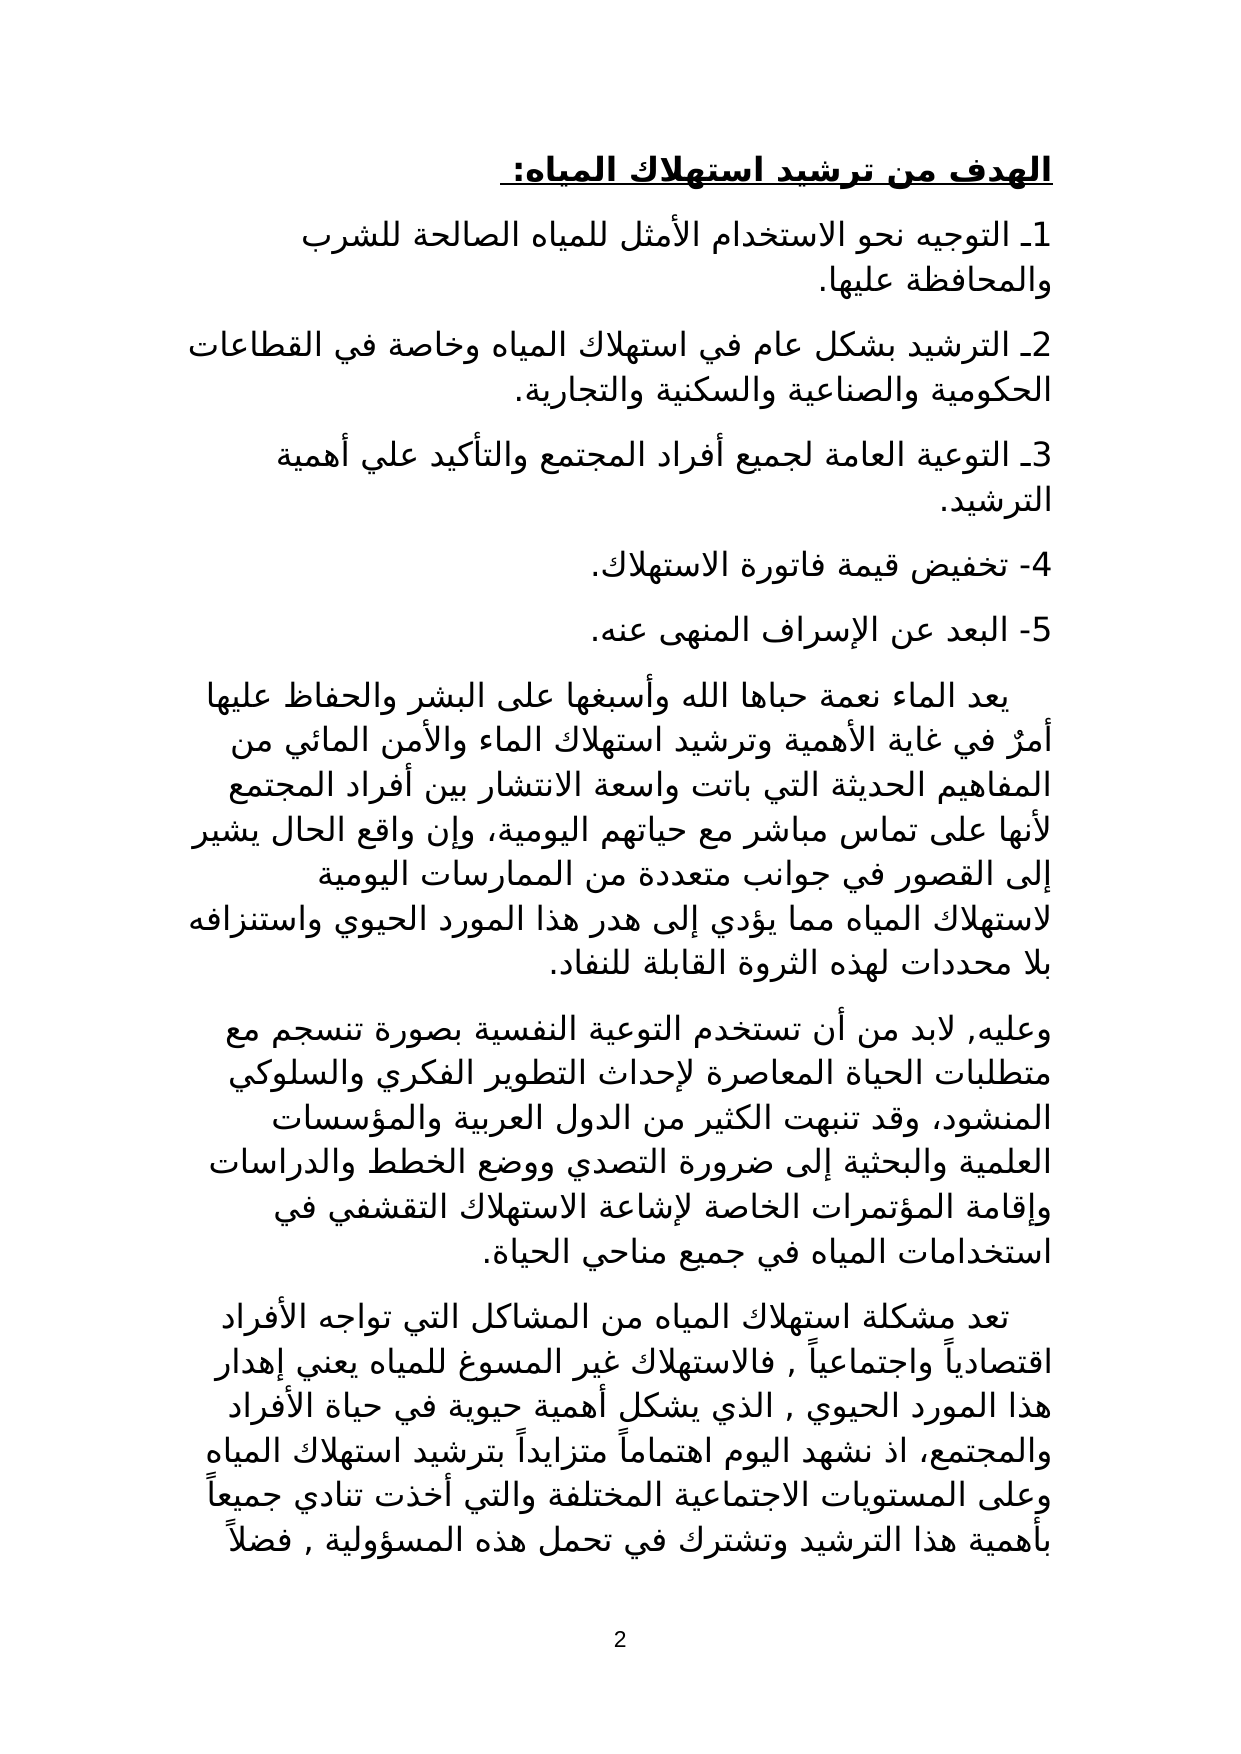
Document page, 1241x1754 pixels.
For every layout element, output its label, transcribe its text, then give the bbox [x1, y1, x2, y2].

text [187, 1297, 1053, 1559]
text يعد الماء نعمة حباها الله وأسبغها على البشر والحفاظ عليها أمرٌ في غاية الأهمية وترشيد استهلاك الماء والأمن المائي من المفاهيم الحديثة التي باتت واسعة الانتشار بين أفراد المجتمع لأنها على تماس مباشر مع حياتهم اليومية، وإن واقع الحال يشير إلى القصور في جوانب متعددة من الممارسات اليومية لاستهلاك المياه مما يؤدي إلى هدر هذا المورد الحيوي واستنزافه بلا محددات لهذه الثروة القابلة للنفاد. [187, 676, 1053, 983]
text 2ـ الترشيد بشكل عام في استهلاك المياه وخاصة في القطاعات الحكومية والصناعية والسكنية والتجارية. [187, 325, 1053, 409]
text 3ـ التوعية العامة لجميع أفراد المجتمع والتأكيد علي أهمية الترشيد. [187, 435, 1053, 519]
text 5- البعد عن الإسراف المنهى عنه. [187, 611, 1053, 650]
text وعليه, لابد من أن تستخدم التوعية النفسية بصورة تنسجم مع متطلبات الحياة المعاصرة لإحداث التطوير الفكري والسلوكي المنشود، وقد تنبهت الكثير من الدول العربية والمؤسسات العلمية والبحثية إلى ضرورة التصدي ووضع الخطط والدراسات وإقامة المؤتمرات الخاصة لإشاعة الاستهلاك التقشفي في استخدامات المياه في جميع مناحي الحياة. [187, 1009, 1053, 1271]
text الهدف من ترشيد استهلاك المياه: [187, 150, 1053, 189]
text 4- تخفيض قيمة فاتورة الاستهلاك. [187, 545, 1053, 584]
text 1ـ التوجيه نحو الاستخدام الأمثل للمياه الصالحة للشرب والمحافظة عليها. [187, 215, 1053, 299]
